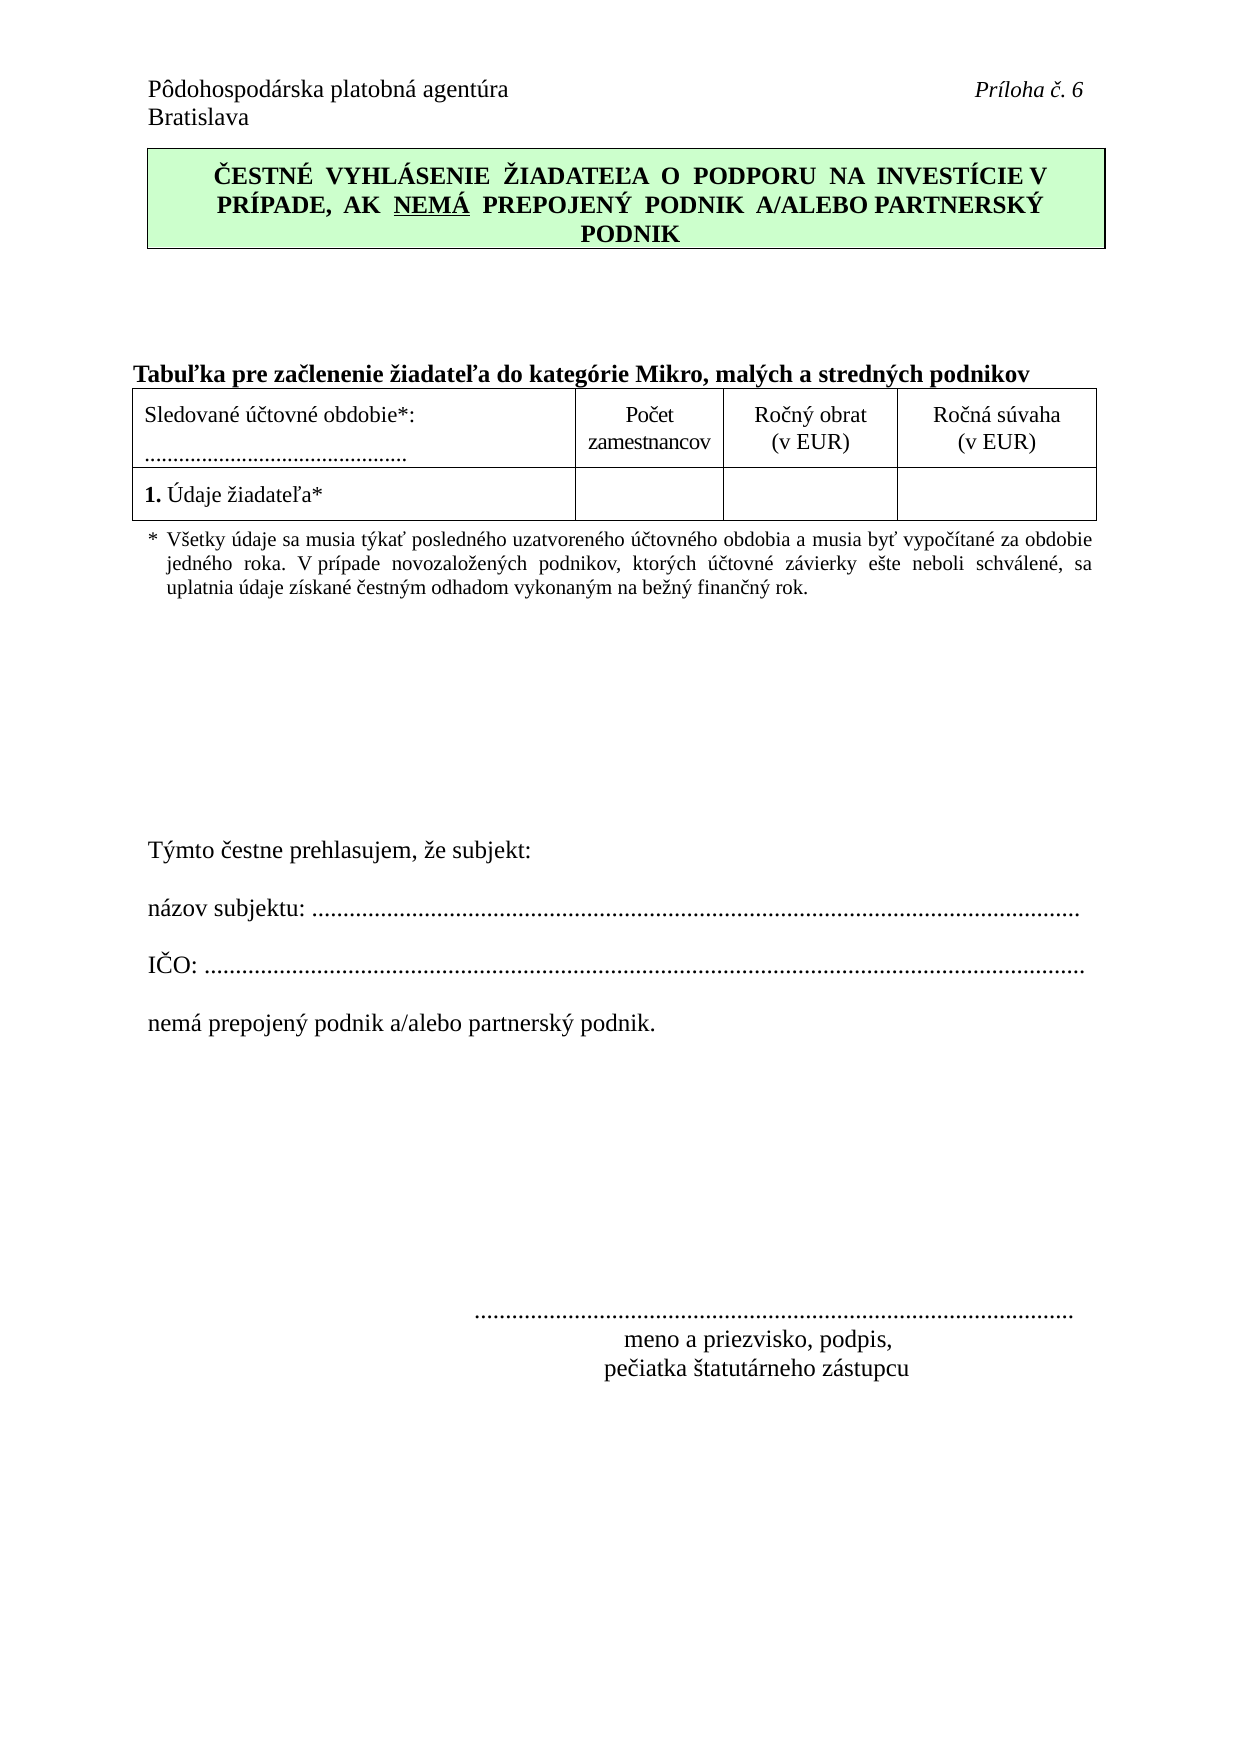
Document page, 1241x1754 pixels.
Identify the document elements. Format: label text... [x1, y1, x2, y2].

table_header Počet zamestnancov [576, 389, 723, 467]
text * Všetky údaje sa musia týkať posledného uzatvoreného účtovného obdobia a musia byť vypočítané za obdobie jedného roka. V prípade novozaložených podnikov, ktorých účtovné závierky ešte neboli schválené, sa uplatnia údaje získané čestným odhadom vykonaným na bežný finančný rok. [148, 527, 1093, 599]
table_cell [724, 468, 897, 520]
table_header Čestné vyhlásenie žiadateľa O PODPORU NA INVESTÍCIE v prípade, ak NEmá prepojený podnik a/alebo partnerský podnik [148, 149, 1104, 247]
text IČO: ............................................................................................................................................. [148, 951, 1107, 979]
text pečiatka štatutárneho zástupcu [148, 1353, 1107, 1382]
table_header Ročný obrat (v EUR) [724, 389, 897, 467]
text meno a priezvisko, podpis, [148, 1324, 1107, 1353]
table_header Ročná súvaha (v EUR) [898, 389, 1096, 467]
table_cell [898, 468, 1096, 520]
text ................................................................................................ [148, 1296, 1107, 1324]
table_header Sledované účtovné obdobie*: .............................................. [133, 389, 575, 467]
text Tabuľka pre začlenenie žiadateľa do kategórie Mikro, malých a stredných podnikov [133, 359, 1107, 388]
table_cell [576, 468, 723, 520]
text názov subjektu: ........................................................................................................................... [148, 893, 1107, 922]
table_cell 1. Údaje žiadateľa* [133, 468, 575, 520]
text Týmto čestne prehlasujem, že subjekt: [148, 836, 1107, 864]
text nemá prepojený podnik a/alebo partnerský podnik. [148, 1008, 1107, 1037]
